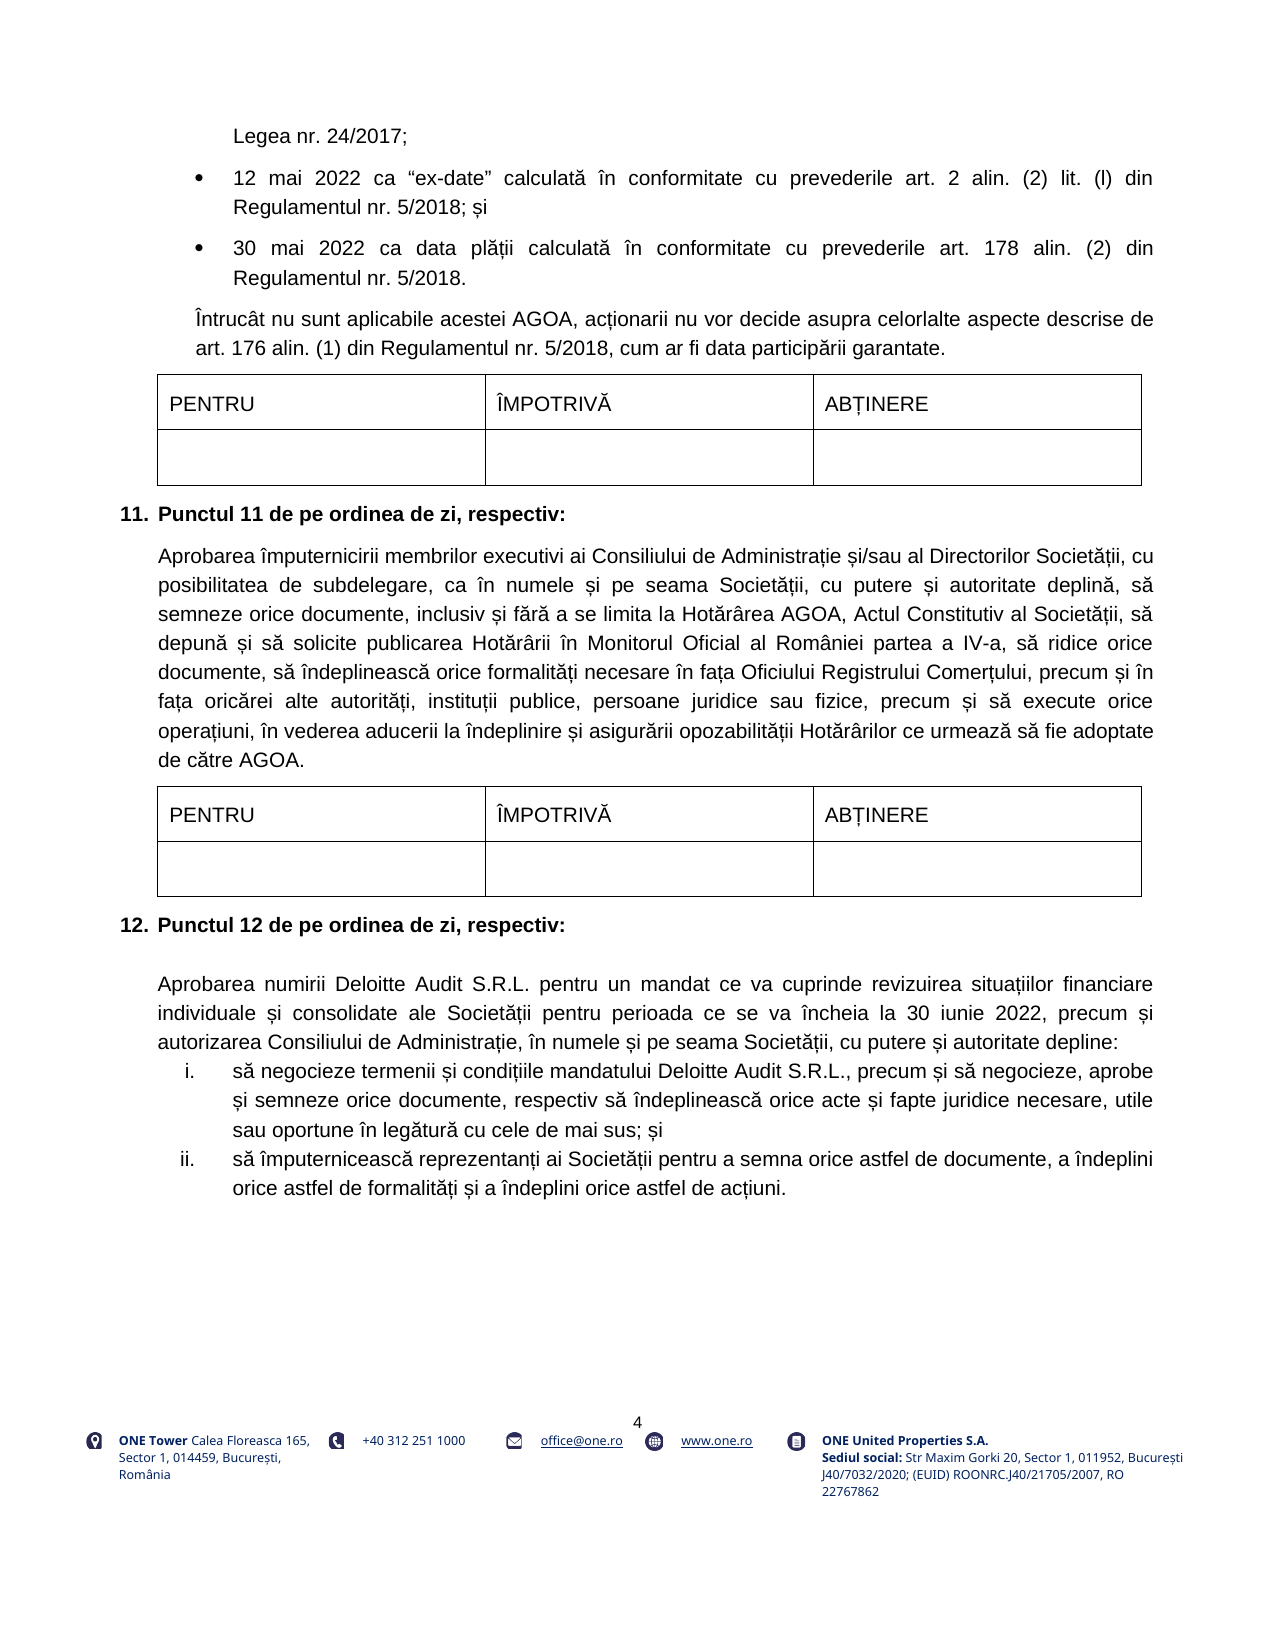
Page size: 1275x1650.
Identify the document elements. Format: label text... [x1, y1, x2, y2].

table_cell [158, 842, 485, 896]
table_cell [814, 842, 1141, 896]
list să împuternicească reprezentanți ai Societății pentru a semna orice astfel de documente, a îndeplini orice astfel de formalități și a îndeplini orice astfel de acțiuni. [195, 1143, 1155, 1201]
text Întrucât nu sunt aplicabile acestei AGOA, acționarii nu vor decide asupra celorlalte aspecte descrise de art. 176 alin. (1) din Regulamentul nr. 5/2018, cum ar fi data participării garantate. [195, 303, 1155, 362]
list Punctul 11 de pe ordinea de zi, respectiv: [120, 498, 1155, 527]
text Aprobarea împuternicirii membrilor executivi ai Consiliului de Administrație și/sau al Directorilor Societății, cu posibilitatea de subdelegare, ca în numele și pe seama Societății, cu putere și autoritate deplină, să semneze orice documente, inclusiv și fără a se limita la Hotărârea AGOA, Actul Constitutiv al Societății, să depună și să solicite publicarea Hotărârii în Monitorul Oficial al României partea a IV-a, să ridice orice documente, să îndeplinească orice formalități necesare în fața Oficiului Registrului Comerțului, precum și în fața oricărei alte autorități, instituții publice, persoane juridice sau fizice, precum și să execute orice operațiuni, în vederea aducerii la îndeplinire și asigurării opozabilității Hotărârilor ce urmează să fie adoptate de către AGOA. [158, 540, 1155, 773]
table_cell [486, 430, 813, 484]
table_cell [158, 430, 485, 484]
table_cell [814, 430, 1141, 484]
table_header ABȚINERE [814, 375, 1141, 429]
table_header PENTRU [158, 375, 485, 429]
list să negocieze termenii și condițiile mandatului Deloitte Audit S.R.L., precum și să negocieze, aprobe și semneze orice documente, respectiv să îndeplinească orice acte și fapte juridice necesare, utile sau oportune în legătură cu cele de mai sus; și [195, 1055, 1155, 1143]
table_header PENTRU [158, 787, 485, 841]
list 12 mai 2022 ca “ex-date” calculată în conformitate cu prevederile art. 2 alin. (2) lit. (l) din Regulamentul nr. 5/2018; și [195, 162, 1155, 220]
picture [328, 1432, 344, 1449]
picture [787, 1432, 806, 1451]
list Aprobarea numirii Deloitte Audit S.R.L. pentru un mandat ce va cuprinde revizuirea situațiilor financiare individuale și consolidate ale Societății pentru perioada ce se va încheia la 30 iunie 2022, precum și autorizarea Consiliului de Administrație, în numele și pe seama Societății, cu putere și autoritate depline: [157, 968, 1155, 1055]
table_header ÎMPOTRIVĂ [486, 375, 813, 429]
picture [645, 1432, 663, 1451]
picture [86, 1432, 102, 1449]
table_header ÎMPOTRIVĂ [486, 787, 813, 841]
table_header ABȚINERE [814, 787, 1141, 841]
table_cell [486, 842, 813, 896]
list 30 mai 2022 ca data plății calculată în conformitate cu prevederile art. 178 alin. (2) din Regulamentul nr. 5/2018. [195, 232, 1155, 291]
list Punctul 12 de pe ordinea de zi, respectiv: [120, 909, 1155, 939]
picture [506, 1432, 522, 1449]
